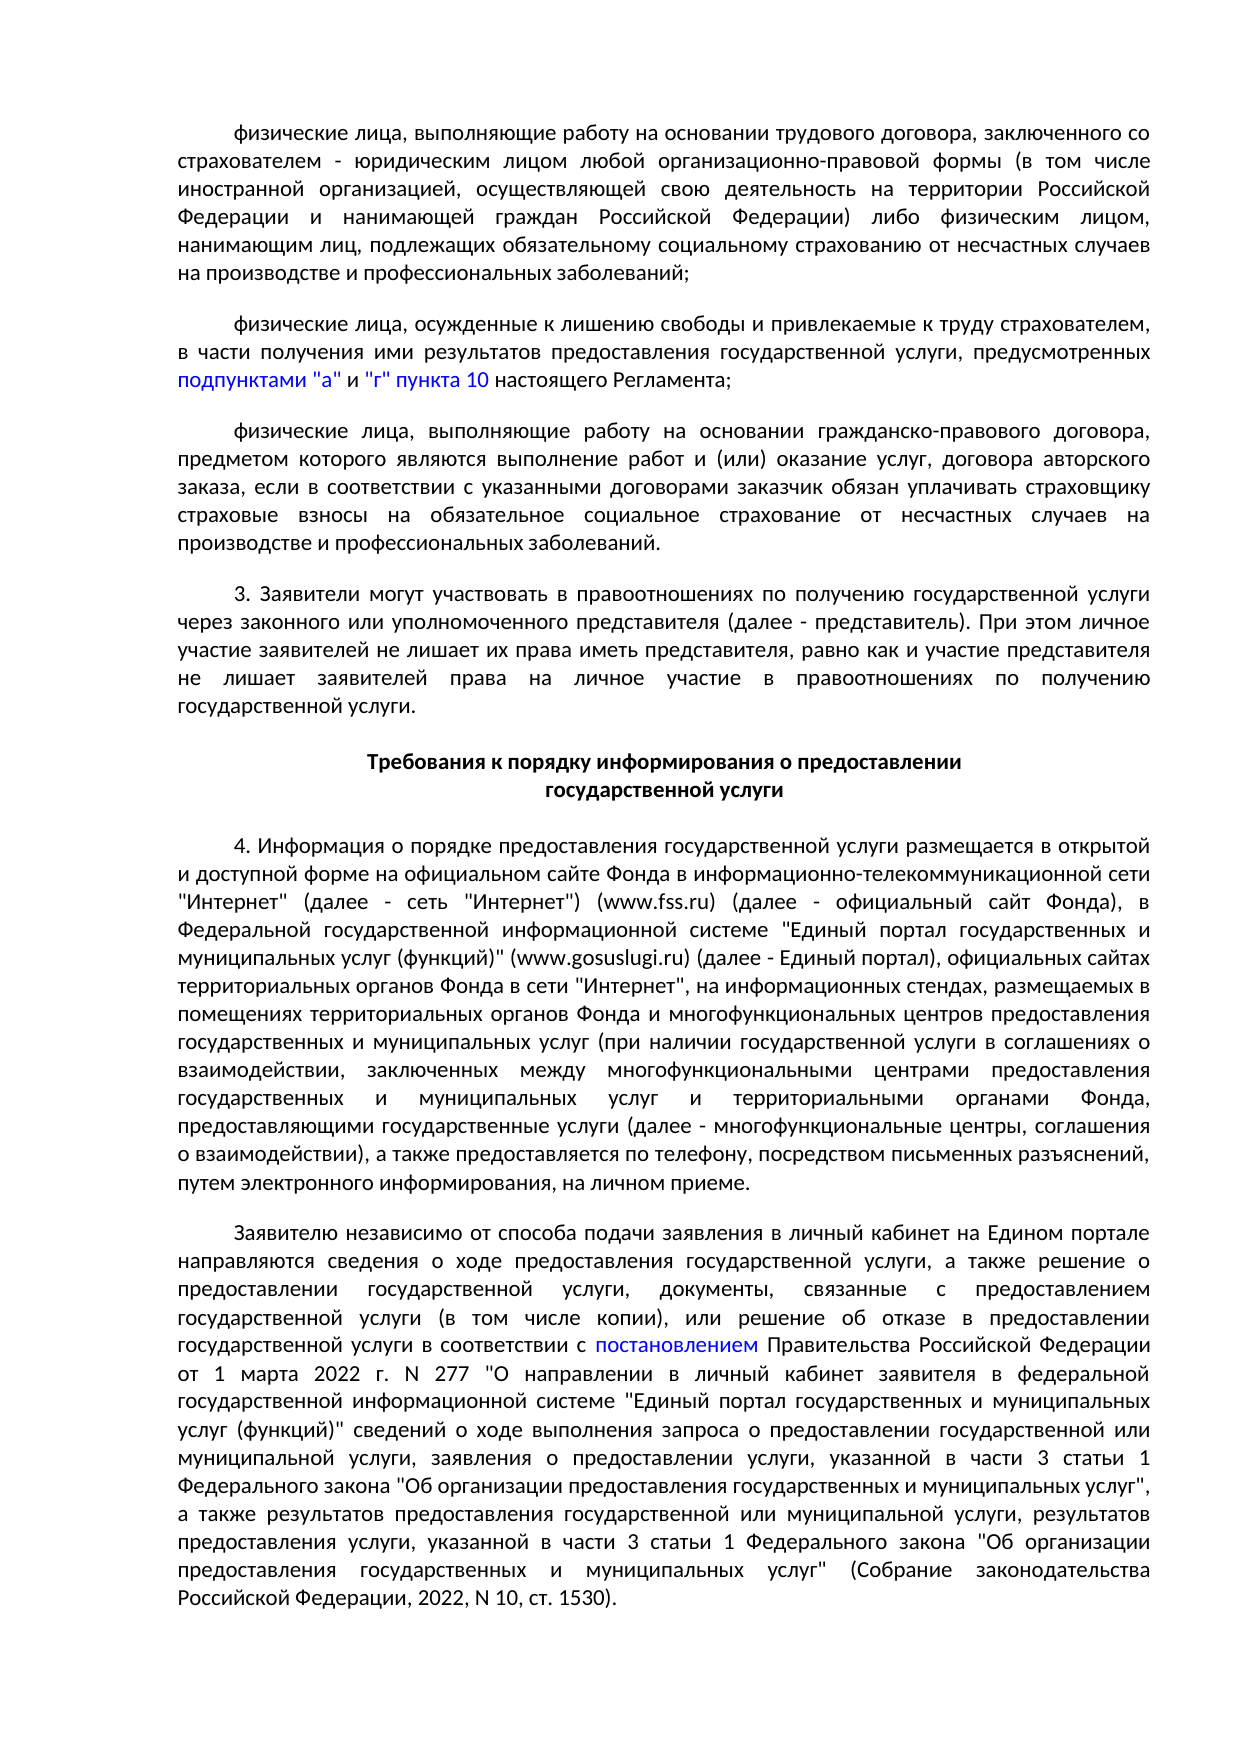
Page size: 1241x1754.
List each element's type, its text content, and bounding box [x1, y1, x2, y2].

text физические лица, осужденные к лишению свободы и привлекаемые к труду страхователем, в части получения ими результатов предоставления государственной услуги, предусмотренных подпунктами "а" и "г" пункта 10 настоящего Регламента; [177, 309, 1152, 393]
text Заявителю независимо от способа подачи заявления в личный кабинет на Едином портале направляются сведения о ходе предоставления государственной услуги, а также решение о предоставлении государственной услуги, документы, связанные с предоставлением государственной услуги (в том числе копии), или решение об отказе в предоставлении государственной услуги в соответствии с постановлением Правительства Российской Федерации от 1 марта 2022 г. N 277 "О направлении в личный кабинет заявителя в федеральной государственной информационной системе "Единый портал государственных и муниципальных услуг (функций)" сведений о ходе выполнения запроса о предоставлении государственной или муниципальной услуги, заявления о предоставлении услуги, указанной в части 3 статьи 1 Федерального закона "Об организации предоставления государственных и муниципальных услуг", а также результатов предоставления государственной или муниципальной услуги, результатов предоставления услуги, указанной в части 3 статьи 1 Федерального закона "Об организации предоставления государственных и муниципальных услуг" (Собрание законодательства Российской Федерации, 2022, N 10, ст. 1530). [177, 1218, 1152, 1611]
title государственной услуги [177, 775, 1152, 803]
text физические лица, выполняющие работу на основании трудового договора, заключенного со страхователем - юридическим лицом любой организационно-правовой формы (в том числе иностранной организацией, осуществляющей свою деятельность на территории Российской Федерации и нанимающей граждан Российской Федерации) либо физическим лицом, нанимающим лиц, подлежащих обязательному социальному страхованию от несчастных случаев на производстве и профессиональных заболеваний; [177, 118, 1152, 286]
text 3. Заявители могут участвовать в правоотношениях по получению государственной услуги через законного или уполномоченного представителя (далее - представитель). При этом личное участие заявителей не лишает их права иметь представителя, равно как и участие представителя не лишает заявителей права на личное участие в правоотношениях по получению государственной услуги. [177, 579, 1152, 719]
text физические лица, выполняющие работу на основании гражданско-правового договора, предметом которого являются выполнение работ и (или) оказание услуг, договора авторского заказа, если в соответствии с указанными договорами заказчик обязан уплачивать страховщику страховые взносы на обязательное социальное страхование от несчастных случаев на производстве и профессиональных заболеваний. [177, 416, 1152, 556]
text 4. Информация о порядке предоставления государственной услуги размещается в открытой и доступной форме на официальном сайте Фонда в информационно-телекоммуникационной сети "Интернет" (далее - сеть "Интернет") (www.fss.ru) (далее - официальный сайт Фонда), в Федеральной государственной информационной системе "Единый портал государственных и муниципальных услуг (функций)" (www.gosuslugi.ru) (далее - Единый портал), официальных сайтах территориальных органов Фонда в сети "Интернет", на информационных стендах, размещаемых в помещениях территориальных органов Фонда и многофункциональных центров предоставления государственных и муниципальных услуг (при наличии государственной услуги в соглашениях о взаимодействии, заключенных между многофункциональными центрами предоставления государственных и муниципальных услуг и территориальными органами Фонда, предоставляющими государственные услуги (далее - многофункциональные центры, соглашения о взаимодействии), а также предоставляется по телефону, посредством письменных разъяснений, путем электронного информирования, на личном приеме. [177, 831, 1152, 1196]
title Требования к порядку информирования о предоставлении [177, 747, 1152, 775]
